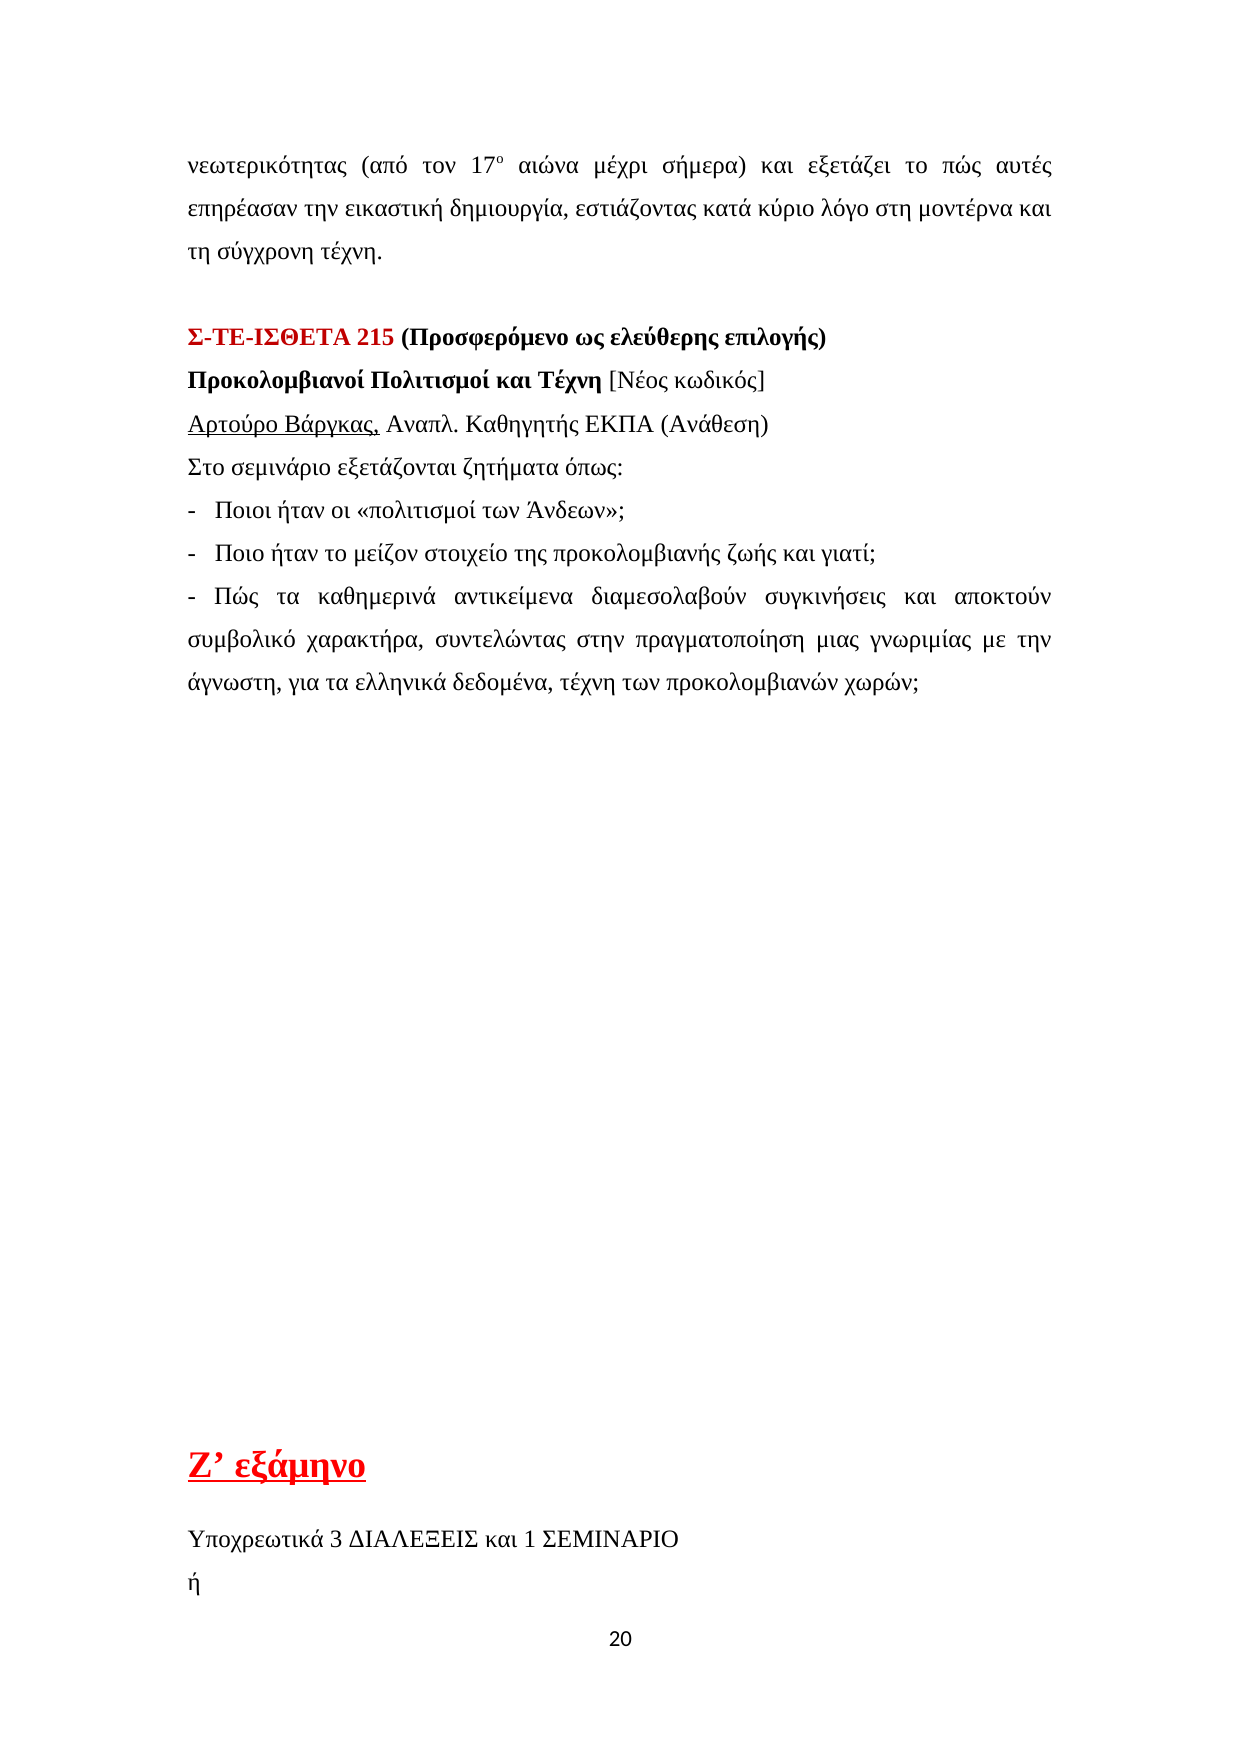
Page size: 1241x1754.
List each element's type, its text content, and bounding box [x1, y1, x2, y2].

text Αρτούρο Βάργκας, Αναπλ. Καθηγητής ΕΚΠΑ (Ανάθεση) [187, 409, 1053, 437]
text - Ποιοι ήταν οι «πολιτισμοί των Άνδεων»; [187, 495, 1053, 524]
text Στο σεμινάριο εξετάζονται ζητήματα όπως: [187, 452, 1053, 481]
text Σ-ΤΕ-ΙΣΘΕΤΑ 215 (Προσφερόμενο ως ελεύθερης επιλογής) [187, 322, 1053, 351]
text - Πώς τα καθημερινά αντικείμενα διαμεσολαβούν συγκινήσεις και αποκτούν συμβολικό χαρακτήρα, συντελώντας στην πραγματοποίηση μιας γνωριμίας με την άγνωστη, για τα ελληνικά δεδομένα, τέχνη των προκολομβιανών χωρών; [187, 581, 1053, 696]
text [187, 150, 1053, 265]
text ή [187, 1567, 1053, 1596]
text Υποχρεωτικά 3 ΔΙΑΛΕΞΕΙΣ και 1 ΣΕΜΙΝΑΡΙΟ [187, 1524, 1053, 1553]
text Ζ’ εξάμηνο [187, 1443, 1053, 1486]
text Προκολομβιανοί Πολιτισμοί και Τέχνη [Νέος κωδικός] [187, 366, 1078, 394]
text - Ποιο ήταν το μείζον στοιχείο της προκολομβιανής ζωής και γιατί; [187, 538, 1053, 567]
